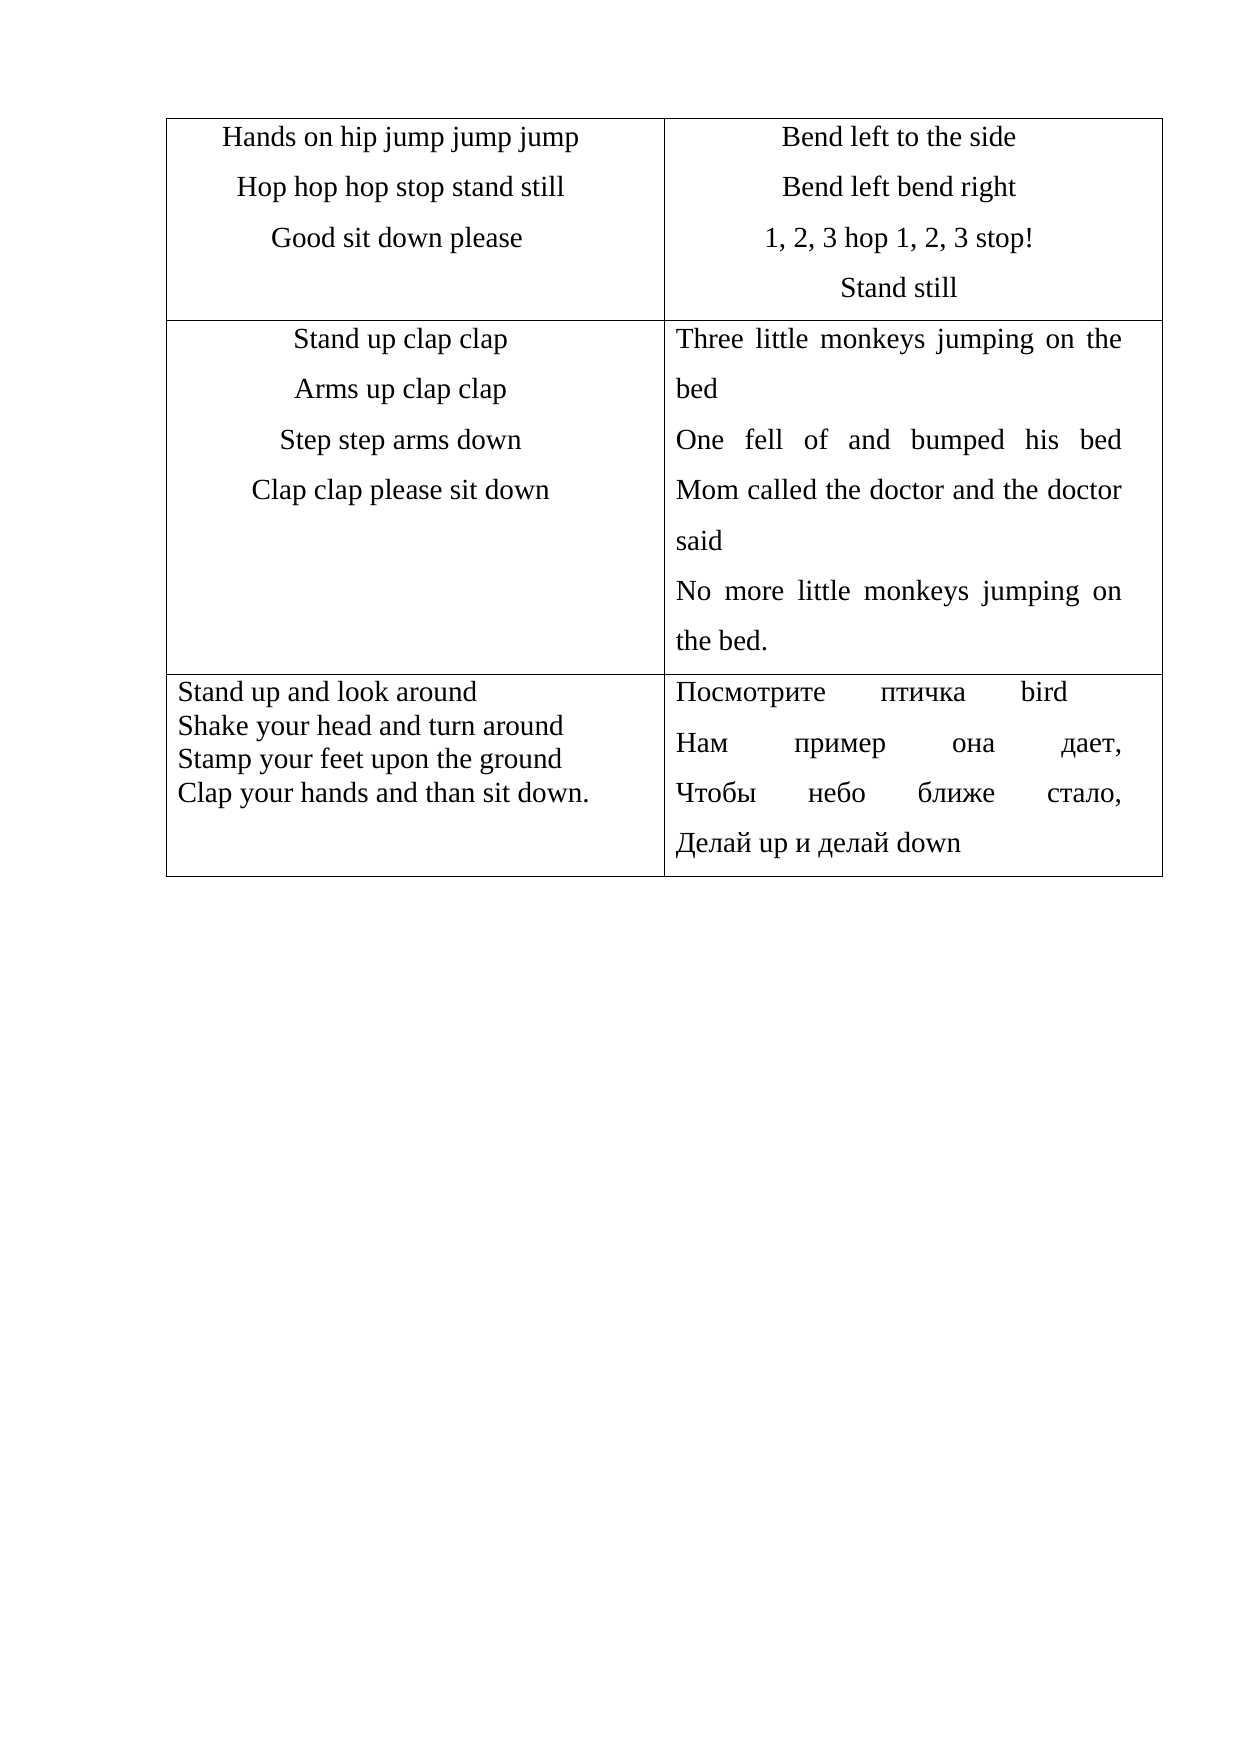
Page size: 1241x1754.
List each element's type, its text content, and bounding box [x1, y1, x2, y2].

table_cell Stand up clap clap Arms up clap clap Step step arms down Clap clap please sit down [167, 321, 664, 673]
table_cell Посмотрите птичка bird Нам пример она дает, Чтобы небо ближе стало, Делай up и делай down [665, 675, 1162, 876]
table_cell Stand up and look around Shake your head and turn around Stamp your feet upon the ground Clap your hands and than sit down. [167, 675, 664, 876]
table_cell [167, 119, 664, 320]
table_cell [665, 119, 1162, 320]
table_cell Three little monkeys jumping on the bed One fell of and bumped his bed Mom called the doctor and the doctor said No more little monkeys jumping on the bed. [665, 321, 1162, 673]
